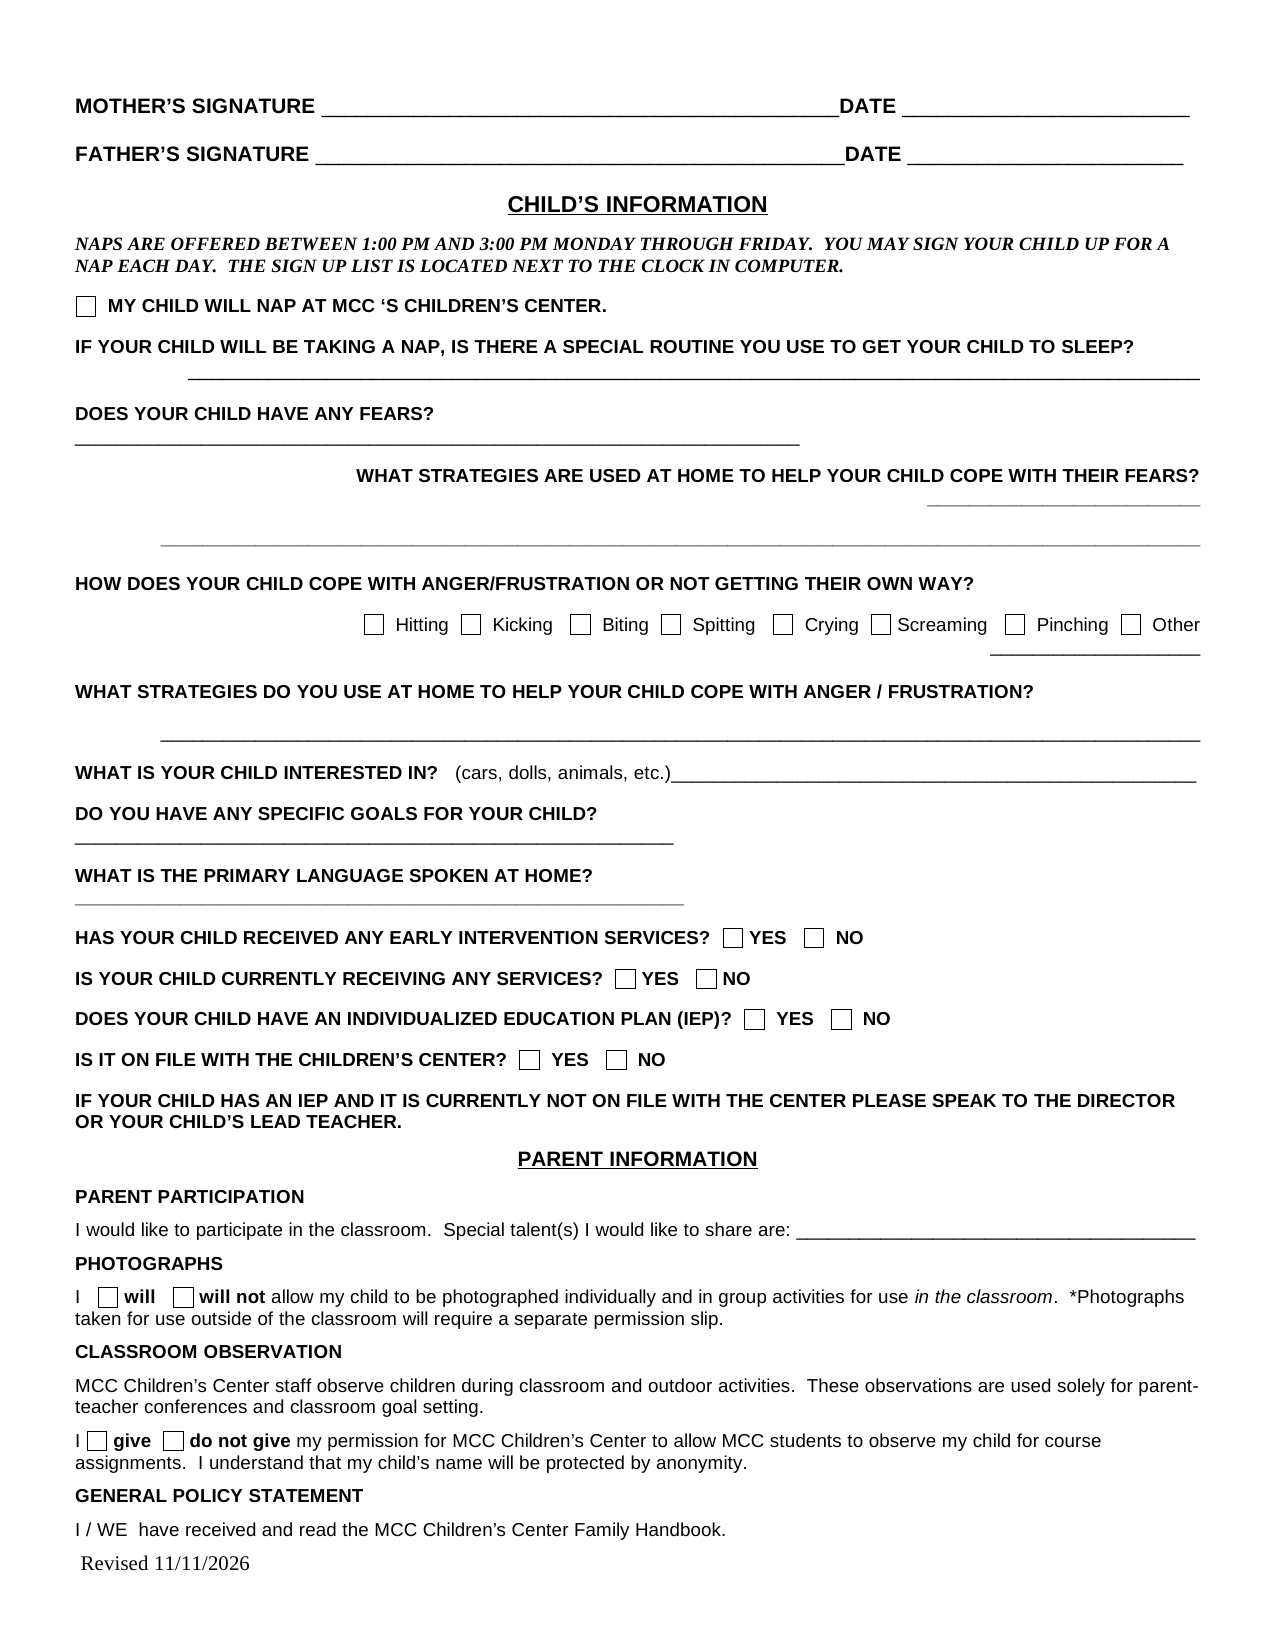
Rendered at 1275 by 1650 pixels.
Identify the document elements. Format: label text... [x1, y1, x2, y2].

text HOW DOES YOUR CHILD COPE WITH ANGER/FRUSTRATION OR NOT GETTING THEIR OWN WAY? [75, 573, 1200, 594]
text Hitting Kicking Biting Spitting Crying Screaming Pinching Other ____________________ [75, 613, 1200, 657]
text DO YOU HAVE ANY SPECIFIC GOALS FOR YOUR CHILD? _________________________________________________________ [75, 803, 1200, 846]
text My Child will nap at MCC ‘s Children’s Center. [75, 295, 1200, 317]
text IF YOUR CHILD HAS AN IEP AND IT IS CURRENTLY NOT ON FILE WITH THE CENTER PLEASE SPEAK TO THE DIRECTOR OR YOUR CHILD’S LEAD TEACHER. [75, 1089, 1200, 1133]
text MOTHER’S SIGNATURE _____________________________________________DATE _________________________ [75, 94, 1200, 118]
text MCC Children’s Center staff observe children during classroom and outdoor activities. These observations are used solely for parent-teacher conferences and classroom goal setting. [75, 1375, 1200, 1418]
text IF YOUR CHILD WILL BE TAKING A NAP, IS THERE A SPECIAL ROUTINE YOU USE TO GET YOUR CHILD TO SLEEP? [75, 336, 1200, 357]
text WHAT STRATEGIES ARE USED AT HOME TO HELP YOUR CHILD COPE WITH THEIR FEARS? __________________________ [75, 465, 1200, 508]
text ___________________________________________________________________________________________________ [75, 527, 1200, 549]
text PHOTOGRAPHS [75, 1253, 1200, 1274]
text IS IT ON FILE WITH THE CHILDREN’S CENTER? YES NO [75, 1049, 1200, 1070]
text I / WE have received and read the MCC Children’s Center Family Handbook. [75, 1519, 1200, 1540]
text DOES YOUR CHILD HAVE ANY FEARS? _____________________________________________________________________ [75, 403, 1200, 446]
text I will will not allow my child to be photographed individually and in group activities for use in the classroom. *Photographs taken for use outside of the classroom will require a separate permission slip. [75, 1286, 1200, 1329]
text CLASSROOM OBSERVATION [75, 1341, 1200, 1363]
text I would like to participate in the classroom. Special talent(s) I would like to share are: ______________________________________ [75, 1219, 1200, 1241]
subtitle CHILD’S INFORMATION [75, 190, 1200, 217]
text WHAT STRATEGIES DO YOU USE AT HOME TO HELP YOUR CHILD COPE WITH ANGER / FRUSTRATION? [75, 681, 1200, 702]
text WHAT IS THE PRIMARY LANGUAGE SPOKEN AT HOME?__________________________________________________________ [75, 865, 1200, 908]
text Naps are offered between 1:00 pm and 3:00 pm Monday through Friday. You may sign your child up for a nap each day. The sign up list is located next to the clock in computer. [75, 232, 1200, 276]
text IS YOUR CHILD CURRENTLY RECEIVING ANY SERVICES? YES NO [75, 968, 1200, 989]
text PARENT INFORMATION [75, 1147, 1200, 1171]
text ___________________________________________________________________________________________________ [75, 721, 1200, 743]
text DOES YOUR CHILD HAVE AN INDIVIDUALIZED EDUCATION PLAN (IEP)? YES NO [75, 1008, 1200, 1030]
text ________________________________________________________________________________________ [75, 357, 1200, 381]
text HAS YOUR CHILD RECEIVED ANY EARLY INTERVENTION SERVICES? YES NO [75, 927, 1200, 948]
text WHAT IS YOUR CHILD INTERESTED IN? (cars, dolls, animals, etc.)__________________________________________________ [75, 762, 1200, 783]
text FATHER’S SIGNATURE ______________________________________________DATE ________________________ [75, 142, 1200, 166]
text GENERAL POLICY STATEMENT [75, 1485, 1200, 1507]
text I give do not give my permission for MCC Children’s Center to allow MCC students to observe my child for course assignments. I understand that my child’s name will be protected by anonymity. [75, 1430, 1200, 1473]
text PARENT PARTICIPATION [75, 1186, 1200, 1207]
